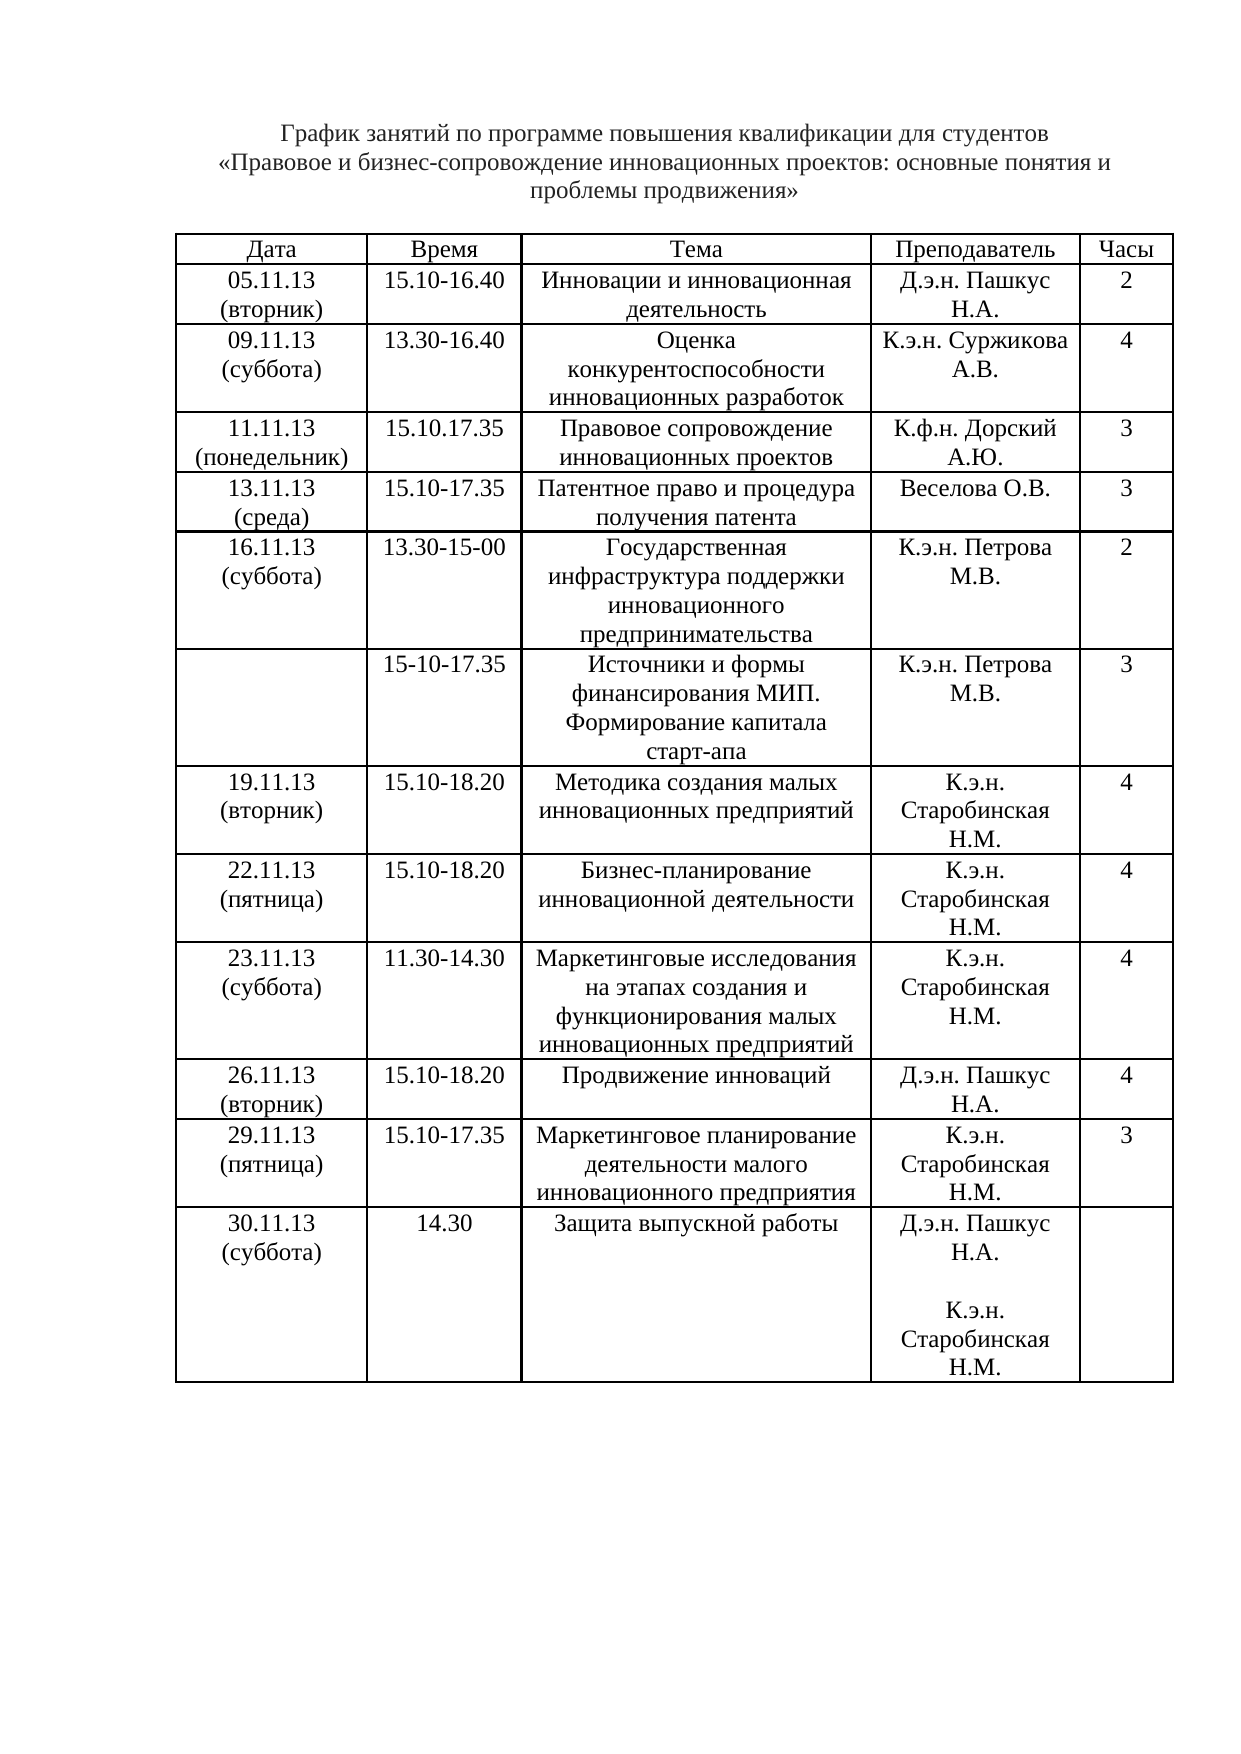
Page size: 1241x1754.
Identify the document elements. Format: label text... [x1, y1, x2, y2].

table_cell 19.11.13 (вторник) [177, 767, 366, 853]
table_cell 16.11.13 (суббота) [177, 533, 366, 647]
table_cell 4 [1081, 855, 1172, 941]
table_cell Методика создания малых инновационных предприятий [523, 767, 870, 853]
table_cell Веселова О.В. [872, 473, 1079, 530]
table_cell 11.11.13 (понедельник) [177, 413, 366, 471]
table_cell 26.11.13 (вторник) [177, 1060, 366, 1118]
table_cell 3 [1081, 1120, 1172, 1206]
table_cell К.э.н. Суржикова А.В. [872, 325, 1079, 411]
table_cell 13.30-15-00 [368, 533, 520, 647]
table_cell 15.10-17.35 [368, 473, 520, 530]
table_cell 15.10-18.20 [368, 767, 520, 853]
table_cell Государственная инфраструктура поддержки инновационного предпринимательства [523, 533, 870, 647]
table_cell 11.30-14.30 [368, 943, 520, 1058]
table_cell Продвижение инноваций [523, 1060, 870, 1118]
table_cell К.э.н. Старобинская Н.М. [872, 767, 1079, 853]
table_cell Бизнес-планирование инновационной деятельности [523, 855, 870, 941]
table_cell Д.э.н. Пашкус Н.А. [872, 265, 1079, 323]
table_cell 22.11.13 (пятница) [177, 855, 366, 941]
table_header Дата [177, 235, 366, 263]
table_cell Маркетинговые исследования на этапах создания и функционирования малых инновационных предприятий [523, 943, 870, 1058]
table_cell Правовое сопровождение инновационных проектов [523, 413, 870, 471]
table_cell К.э.н. Петрова М.В. [872, 533, 1079, 647]
table_header Тема [523, 235, 870, 263]
table_cell 15-10-17.35 [368, 650, 520, 764]
table_header Часы [1081, 235, 1172, 263]
table_cell К.э.н. Петрова М.В. [872, 650, 1079, 764]
table_cell 2 [1081, 265, 1172, 323]
table_cell 09.11.13 (суббота) [177, 325, 366, 411]
table_cell К.э.н. Старобинская Н.М. [872, 855, 1079, 941]
table_cell 23.11.13 (суббота) [177, 943, 366, 1058]
table_cell 05.11.13 (вторник) [177, 265, 366, 323]
table_cell 4 [1081, 767, 1172, 853]
table_cell [177, 650, 366, 764]
table_cell 4 [1081, 1060, 1172, 1118]
table_cell 15.10-18.20 [368, 1060, 520, 1118]
table_cell К.ф.н. Дорский А.Ю. [872, 413, 1079, 471]
table_cell Защита выпускной работы [523, 1208, 870, 1381]
table_cell 3 [1081, 473, 1172, 530]
table_cell 4 [1081, 325, 1172, 411]
table_cell 14.30 [368, 1208, 520, 1381]
table_cell Д.э.н. Пашкус Н.А. К.э.н. Старобинская Н.М. [872, 1208, 1079, 1381]
table_cell Патентное право и процедура получения патента [523, 473, 870, 530]
table_cell Маркетинговое планирование деятельности малого инновационного предприятия [523, 1120, 870, 1206]
table_cell 4 [1081, 943, 1172, 1058]
table_cell 2 [1081, 533, 1172, 647]
table_cell 15.10.17.35 [368, 413, 520, 471]
table_cell К.э.н. Старобинская Н.М. [872, 1120, 1079, 1206]
table_cell 15.10-16.40 [368, 265, 520, 323]
table_cell [1081, 1208, 1172, 1381]
table_cell 15.10-18.20 [368, 855, 520, 941]
table_cell 13.30-16.40 [368, 325, 520, 411]
table_cell 3 [1081, 650, 1172, 764]
table_cell 3 [1081, 413, 1172, 471]
table_cell Оценка конкурентоспособности инновационных разработок [523, 325, 870, 411]
table_header Преподаватель [872, 235, 1079, 263]
table_cell Инновации и инновационная деятельность [523, 265, 870, 323]
table_cell 13.11.13 (среда) [177, 473, 366, 530]
table_header Время [368, 235, 520, 263]
table_cell 15.10-17.35 [368, 1120, 520, 1206]
table_cell 30.11.13 (суббота) [177, 1208, 366, 1381]
table_cell Д.э.н. Пашкус Н.А. [872, 1060, 1079, 1118]
table_cell 29.11.13 (пятница) [177, 1120, 366, 1206]
table_cell Источники и формы финансирования МИП. Формирование капитала старт-апа [523, 650, 870, 764]
table_cell К.э.н. Старобинская Н.М. [872, 943, 1079, 1058]
text График занятий по программе повышения квалификации для студентов [177, 118, 1152, 147]
text «Правовое и бизнес-сопровождение инновационных проектов: основные понятия и проблемы продвижения» [177, 147, 1152, 204]
